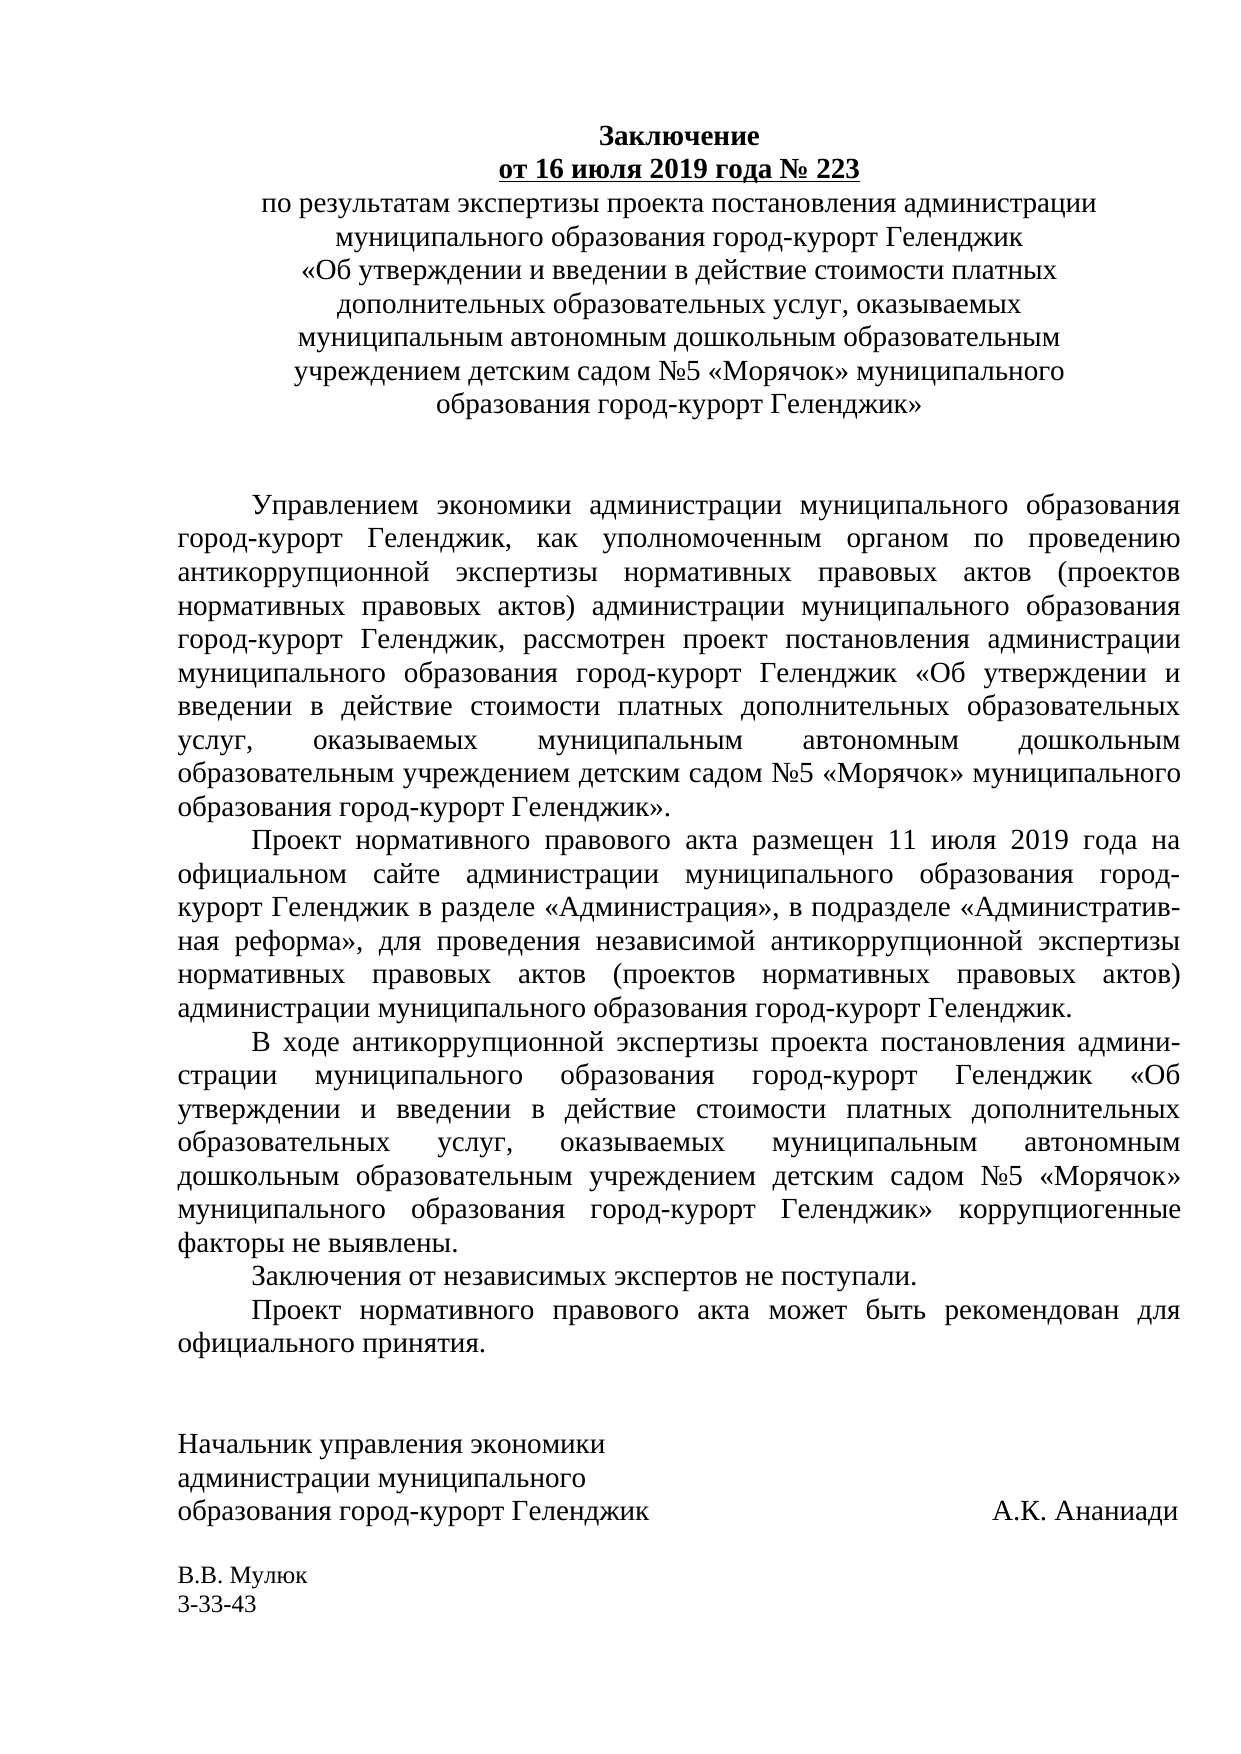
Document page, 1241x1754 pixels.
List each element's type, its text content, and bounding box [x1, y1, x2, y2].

text 3-33-43 [177, 1589, 1181, 1618]
text Проект нормативного правового акта размещен 11 июля 2019 года на официальном сайте администрации муниципального образования город- курорт Геленджик в разделе «Администрация», в подразделе «Административ-ная реформа», для проведения независимой антикоррупционной экспертизы нормативных правовых актов (проектов нормативных правовых актов) администрации муниципального образования город-курорт Геленджик. [177, 822, 1181, 1024]
text Начальник управления экономики [177, 1426, 1181, 1460]
text учреждением детским садом №5 «Морячок» муниципального [177, 353, 1181, 386]
text «Об утверждении и введении в действие стоимости платных [177, 252, 1181, 286]
text Проект нормативного правового акта может быть рекомендован для официального принятия. [177, 1292, 1181, 1359]
text В.В. Мулюк [177, 1560, 1181, 1589]
text муниципальным автономным дошкольным образовательным [177, 319, 1181, 353]
text Заключение [177, 118, 1181, 152]
text образования город-курорт Геленджик» [177, 386, 1181, 420]
text Заключения от независимых экспертов не поступали. [177, 1258, 1181, 1292]
text администрации муниципального [177, 1460, 1181, 1493]
text Управлением экономики администрации муниципального образования город-курорт Геленджик, как уполномоченным органом по проведению антикоррупционной экспертизы нормативных правовых актов (проектов нормативных правовых актов) администрации муниципального образования город-курорт Геленджик, рассмотрен проект постановления администрации муниципального образования город-курорт Геленджик «Об утверждении и введении в действие стоимости платных дополнительных образовательных услуг, оказываемых муниципальным автономным дошкольным образовательным учреждением детским садом №5 «Морячок» муниципального образования город-курорт Геленджик». [177, 487, 1181, 822]
text В ходе антикоррупционной экспертизы проекта постановления админи-страции муниципального образования город-курорт Геленджик «Об утверждении и введении в действие стоимости платных дополнительных образовательных услуг, оказываемых муниципальным автономным дошкольным образовательным учреждением детским садом №5 «Морячок» муниципального образования город-курорт Геленджик» коррупциогенные факторы не выявлены. [177, 1024, 1181, 1258]
text образования город-курорт Геленджик А.К. Ананиади [177, 1493, 1181, 1527]
text по результатам экспертизы проекта постановления администрации муниципального образования город-курорт Геленджик [177, 185, 1181, 252]
text от 16 июля 2019 года № 223 [177, 152, 1181, 185]
text дополнительных образовательных услуг, оказываемых [177, 286, 1181, 319]
